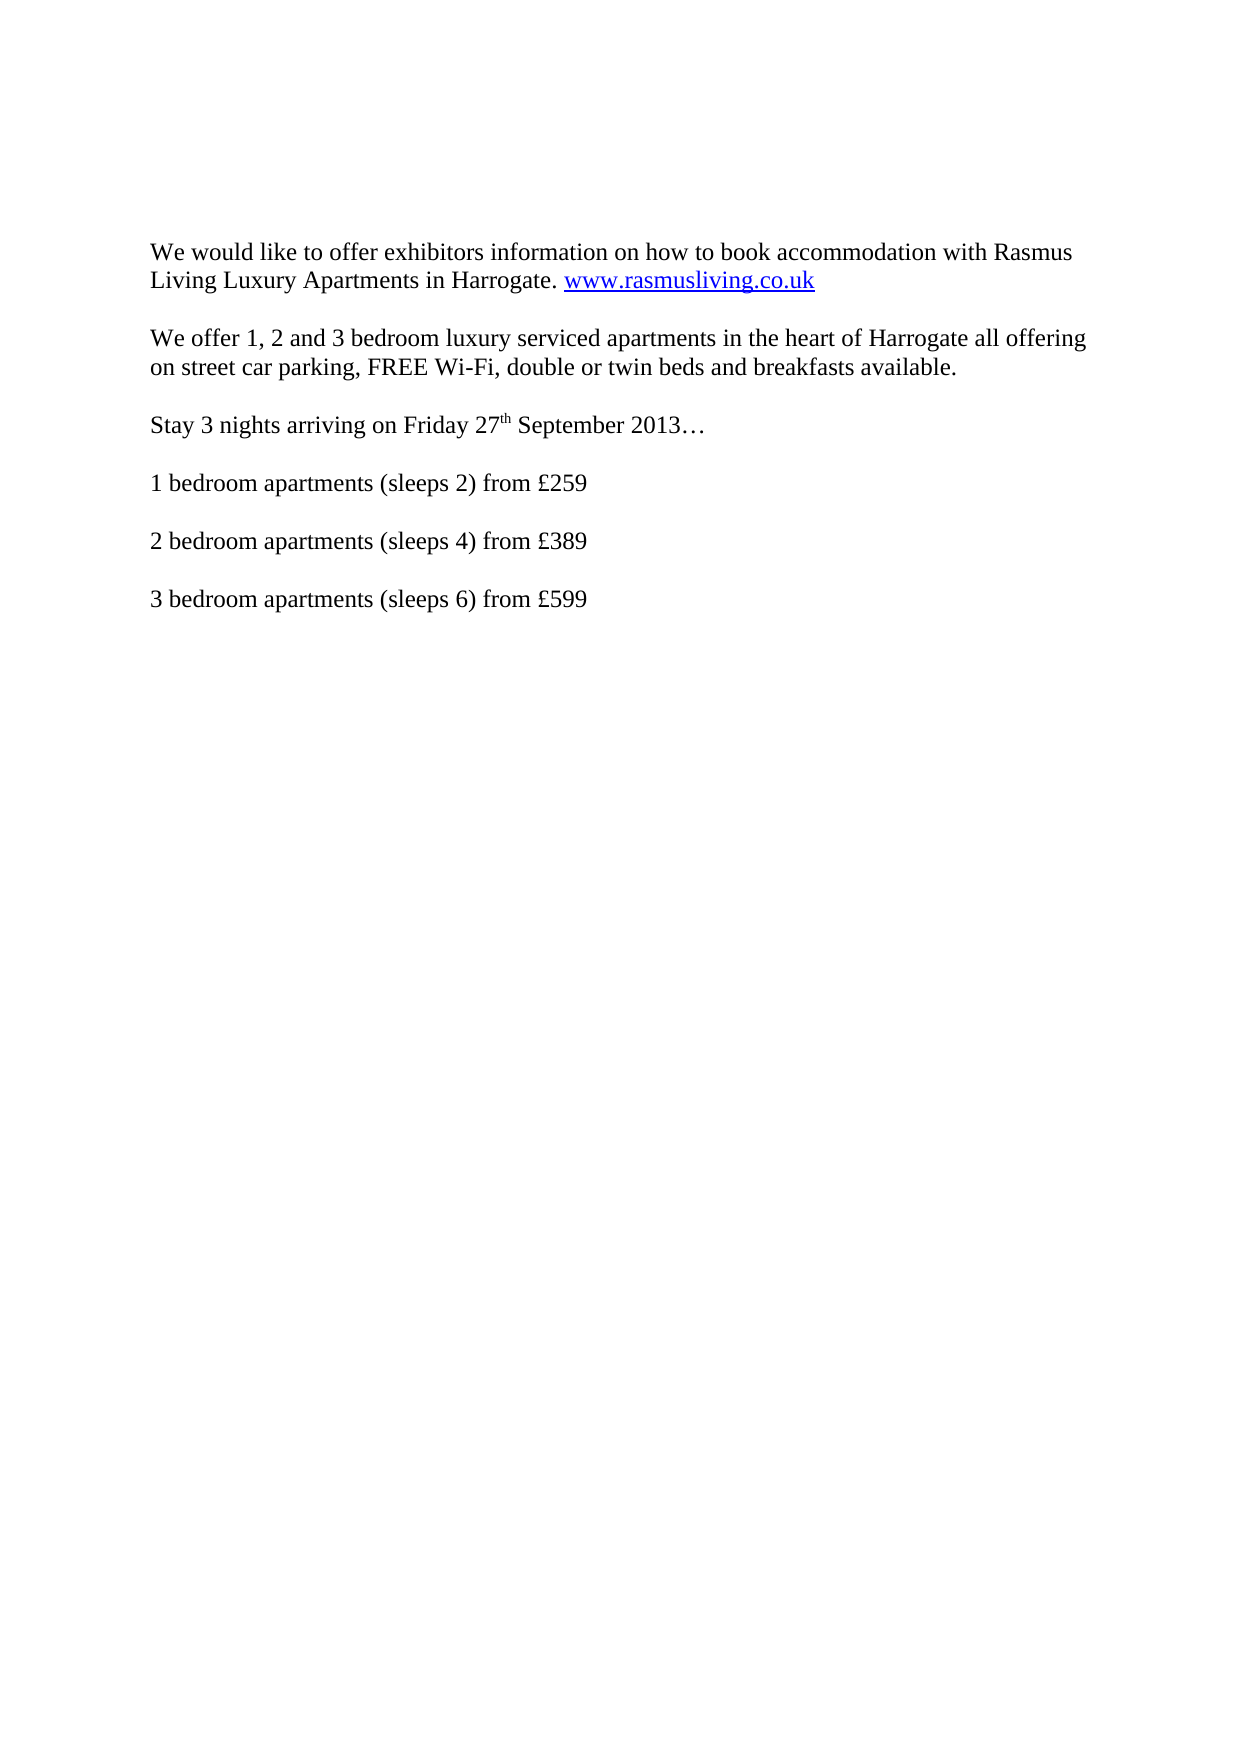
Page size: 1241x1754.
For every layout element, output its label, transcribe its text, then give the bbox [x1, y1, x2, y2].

text We would like to offer exhibitors information on how to book accommodation with Rasmus Living Luxury Apartments in Harrogate. www.rasmusliving.co.uk [150, 237, 1090, 294]
text 2 bedroom apartments (sleeps 4) from £389 [150, 526, 1090, 554]
text We offer 1, 2 and 3 bedroom luxury serviced apartments in the heart of Harrogate all offering on street car parking, FREE Wi-Fi, double or twin beds and breakfasts available. [150, 323, 1090, 381]
text Stay 3 nights arriving on Friday 27th September 2013… [150, 410, 1090, 439]
text 3 bedroom apartments (sleeps 6) from £599 [150, 584, 1090, 612]
text 1 bedroom apartments (sleeps 2) from £259 [150, 468, 1090, 497]
